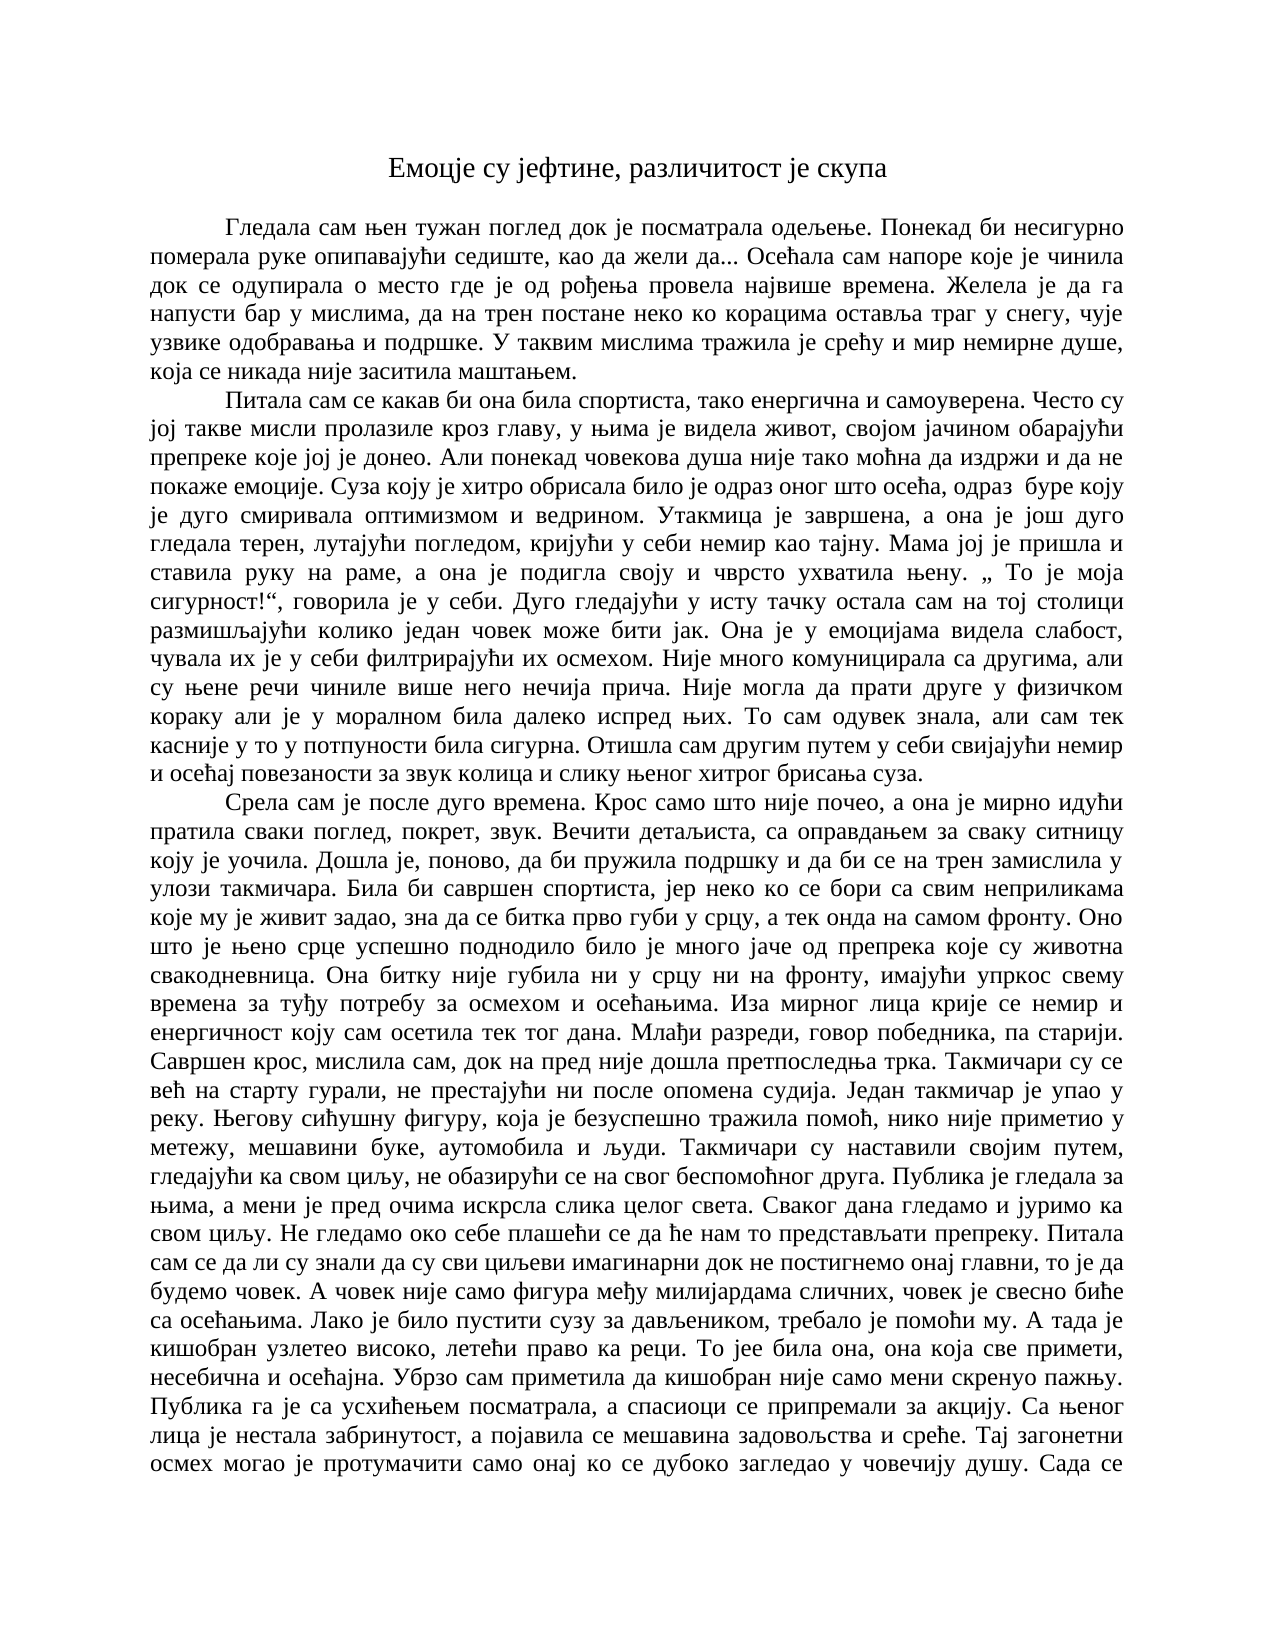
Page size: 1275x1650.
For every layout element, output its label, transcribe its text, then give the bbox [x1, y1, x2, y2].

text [150, 787, 1125, 1477]
text Гледала сам њен тужан поглед док је посматрала одељење. Понекад би несигурно померала руке опипавајући седиште, као да жели да... Осећала сам напоре које је чинила док се одупирала о место где је од рођења провела највише времена. Желела је да га напусти бар у мислима, да на трен постане неко ко корацима оставља траг у снегу, чује узвике одобравања и подршке. У таквим мислима тражила је срећу и мир немирне душе, која се никада није заситила маштањем. [150, 212, 1125, 385]
text Емоцје су јефтине, различитост је скупа [150, 150, 1125, 183]
text Питала сам се какав би она била спортиста, тако енергична и самоуверена. Често су јој такве мисли пролазиле кроз главу, у њима је видела живот, својом јачином обарајући препреке које јој је донео. Али понекад човекова душа није тако моћна да издржи и да не покаже емоције. Суза коју је хитро обрисала било је одраз оног што осећа, одраз буре коју је дуго смиривала оптимизмом и ведрином. Утакмица је завршена, а она је још дуго гледала терен, лутајући погледом, кријући у себи немир као тајну. Мама јој је пришла и ставила руку на раме, а она је подигла своју и чврсто ухватила њену. „ То је моја сигурност!“, говорила је у себи. Дуго гледајући у исту тачку остала сам на тој столици размишљајући колико један човек може бити јак. Она је у емоцијама видела слабост, чувала их је у себи филтрирајући их осмехом. Није много комуницирала са другима, али су њене речи чиниле више него нечија прича. Није могла да прати друге у физичком кораку али је у моралном била далеко испред њих. То сам одувек знала, али сам тек касније у то у потпуности била сигурна. Отишла сам другим путем у себи свијајући немир и осећај повезаности за звук колица и слику њеног хитрог брисања суза. [150, 385, 1125, 787]
